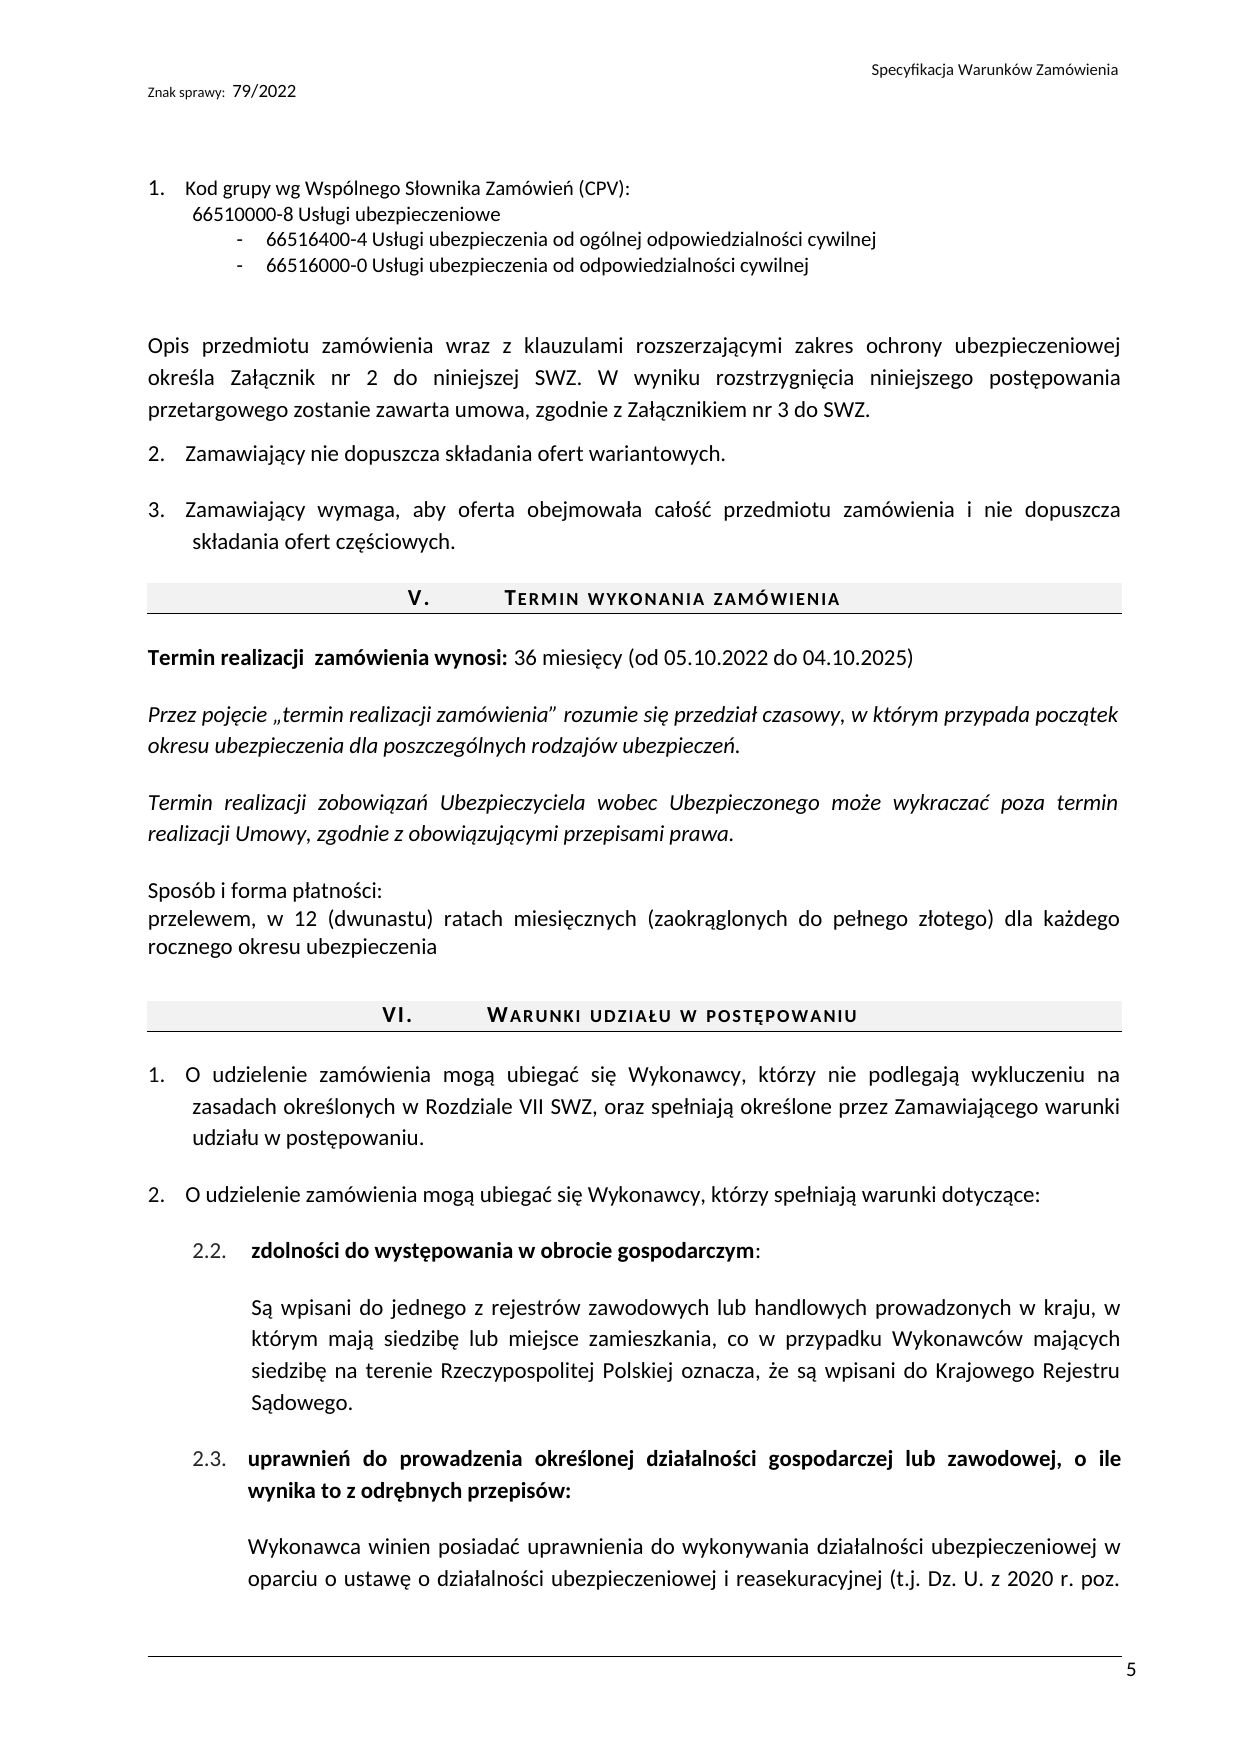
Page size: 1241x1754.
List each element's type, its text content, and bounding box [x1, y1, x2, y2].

text Termin realizacji zobowiązań Ubezpieczyciela wobec Ubezpieczonego może wykraczać poza termin realizacji Umowy, zgodnie z obowiązującymi przepisami prawa. [148, 788, 1122, 847]
text Sposób i forma płatności: [148, 876, 1122, 904]
list 66516400-4 Usługi ubezpieczenia od ogólnej odpowiedzialności cywilnej [236, 227, 1122, 252]
text Termin realizacji zamówienia wynosi: 36 miesięcy (od 05.10.2022 do 04.10.2025) [148, 643, 1122, 671]
subtitle Termin wykonania zamówienia [147, 583, 1122, 613]
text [248, 1532, 1122, 1592]
list Zamawiający wymaga, aby oferta obejmowała całość przedmiotu zamówienia i nie dopuszcza składania ofert częściowych. [148, 495, 1122, 555]
list Zamawiający nie dopuszcza składania ofert wariantowych. [148, 439, 1122, 467]
text Przez pojęcie „termin realizacji zamówienia” rozumie się przedział czasowy, w którym przypada początek okresu ubezpieczenia dla poszczególnych rodzajów ubezpieczeń. [148, 700, 1122, 759]
list uprawnień do prowadzenia określonej działalności gospodarczej lub zawodowej, o ile wynika to z odrębnych przepisów: [192, 1444, 1122, 1504]
list O udzielenie zamówienia mogą ubiegać się Wykonawcy, którzy nie podlegają wykluczeniu na zasadach określonych w Rozdziale VII SWZ, oraz spełniają określone przez Zamawiającego warunki udziału w postępowaniu. [148, 1060, 1122, 1151]
list 66516000-0 Usługi ubezpieczenia od odpowiedzialności cywilnej [236, 252, 1122, 277]
text przelewem, w 12 (dwunastu) ratach miesięcznych (zaokrąglonych do pełnego złotego) dla każdego rocznego okresu ubezpieczenia [148, 904, 1122, 960]
list zdolności do występowania w obrocie gospodarczym: [192, 1236, 1122, 1264]
list O udzielenie zamówienia mogą ubiegać się Wykonawcy, którzy spełniają warunki dotyczące: [148, 1180, 1122, 1208]
text Są wpisani do jednego z rejestrów zawodowych lub handlowych prowadzonych w kraju, w którym mają siedzibę lub miejsce zamieszkania, co w przypadku Wykonawców mających siedzibę na terenie Rzeczypospolitej Polskiej oznacza, że są wpisani do Krajowego Rejestru Sądowego. [251, 1293, 1122, 1416]
list Kod grupy wg Wspólnego Słownika Zamówień (CPV): [148, 173, 1122, 201]
text 66510000-8 Usługi ubezpieczeniowe [148, 201, 1122, 227]
text Opis przedmiotu zamówienia wraz z klauzulami rozszerzającymi zakres ochrony ubezpieczeniowej określa Załącznik nr 2 do niniejszej SWZ. W wyniku rozstrzygnięcia niniejszego postępowania przetargowego zostanie zawarta umowa, zgodnie z Załącznikiem nr 3 do SWZ. [148, 332, 1122, 423]
subtitle Warunki udziału w postępowaniu [147, 1001, 1122, 1031]
